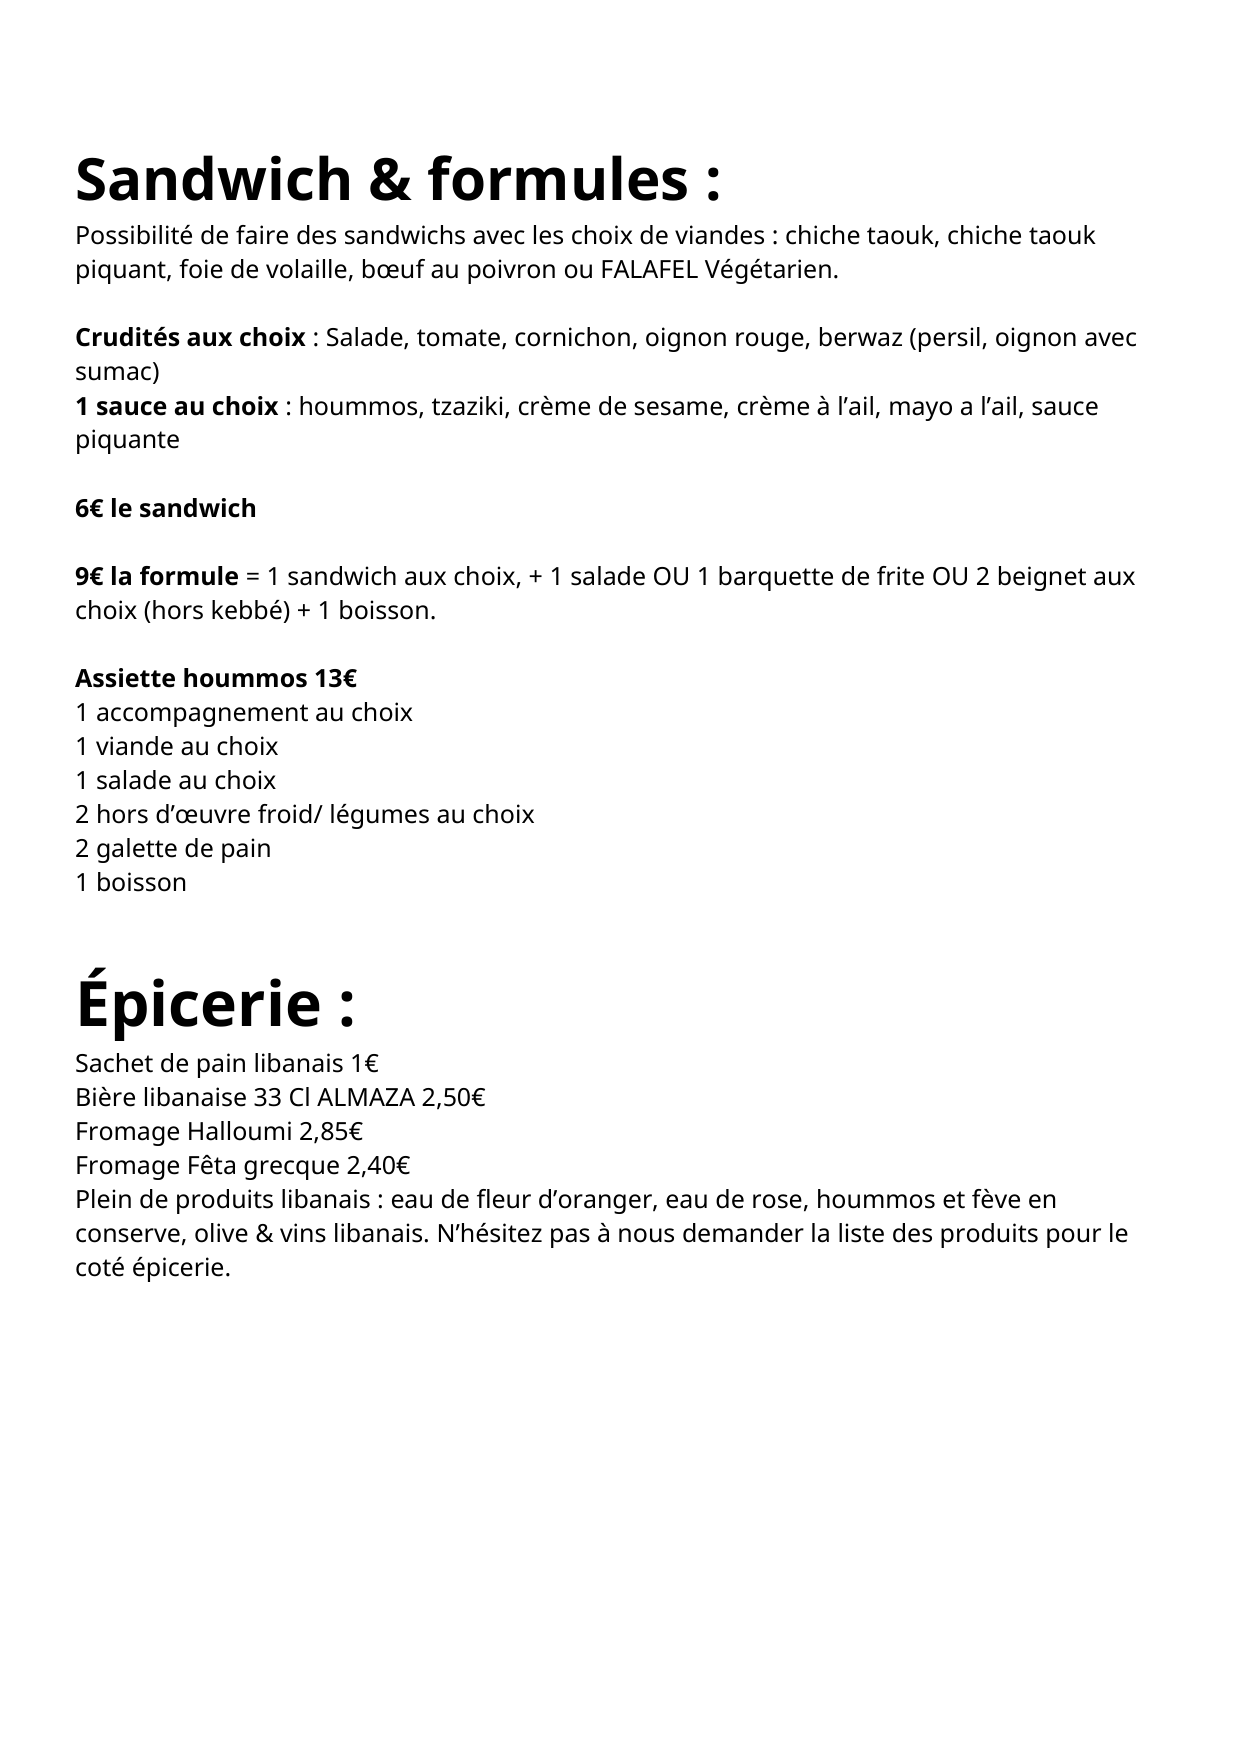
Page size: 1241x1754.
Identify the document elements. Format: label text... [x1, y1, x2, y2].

text Sachet de pain libanais 1€ [75, 1045, 1165, 1079]
text Bière libanaise 33 Cl ALMAZA 2,50€ [75, 1079, 1165, 1113]
text 2 hors d’œuvre froid/ légumes au choix [75, 797, 1165, 831]
text Plein de produits libanais : eau de fleur d’oranger, eau de rose, hoummos et fève en conserve, olive & vins libanais. N’hésitez pas à nous demander la liste des produits pour le coté épicerie. [75, 1181, 1165, 1284]
text 1 sauce au choix : hoummos, tzaziki, crème de sesame, crème à l’ail, mayo a l’ail, sauce piquante [75, 388, 1165, 456]
text 2 galette de pain [75, 831, 1165, 865]
text 1 boisson [75, 865, 1165, 899]
text 1 salade au choix [75, 763, 1165, 797]
text 1 accompagnement au choix [75, 695, 1165, 729]
text 6€ le sandwich [75, 490, 1165, 524]
text Fromage Halloumi 2,85€ [75, 1113, 1165, 1147]
title Épicerie : [75, 960, 1165, 1045]
text 9€ la formule = 1 sandwich aux choix, + 1 salade OU 1 barquette de frite OU 2 beignet aux choix (hors kebbé) + 1 boisson. [75, 558, 1165, 627]
title Sandwich & formules : [75, 138, 1165, 218]
text Fromage Fêta grecque 2,40€ [75, 1147, 1165, 1181]
text Assiette hoummos 13€ [75, 661, 1165, 695]
text Crudités aux choix : Salade, tomate, cornichon, oignon rouge, berwaz (persil, oignon avec sumac) [75, 320, 1165, 388]
text 1 viande au choix [75, 729, 1165, 763]
text Possibilité de faire des sandwichs avec les choix de viandes : chiche taouk, chiche taouk piquant, foie de volaille, bœuf au poivron ou FALAFEL Végétarien. [75, 218, 1165, 286]
